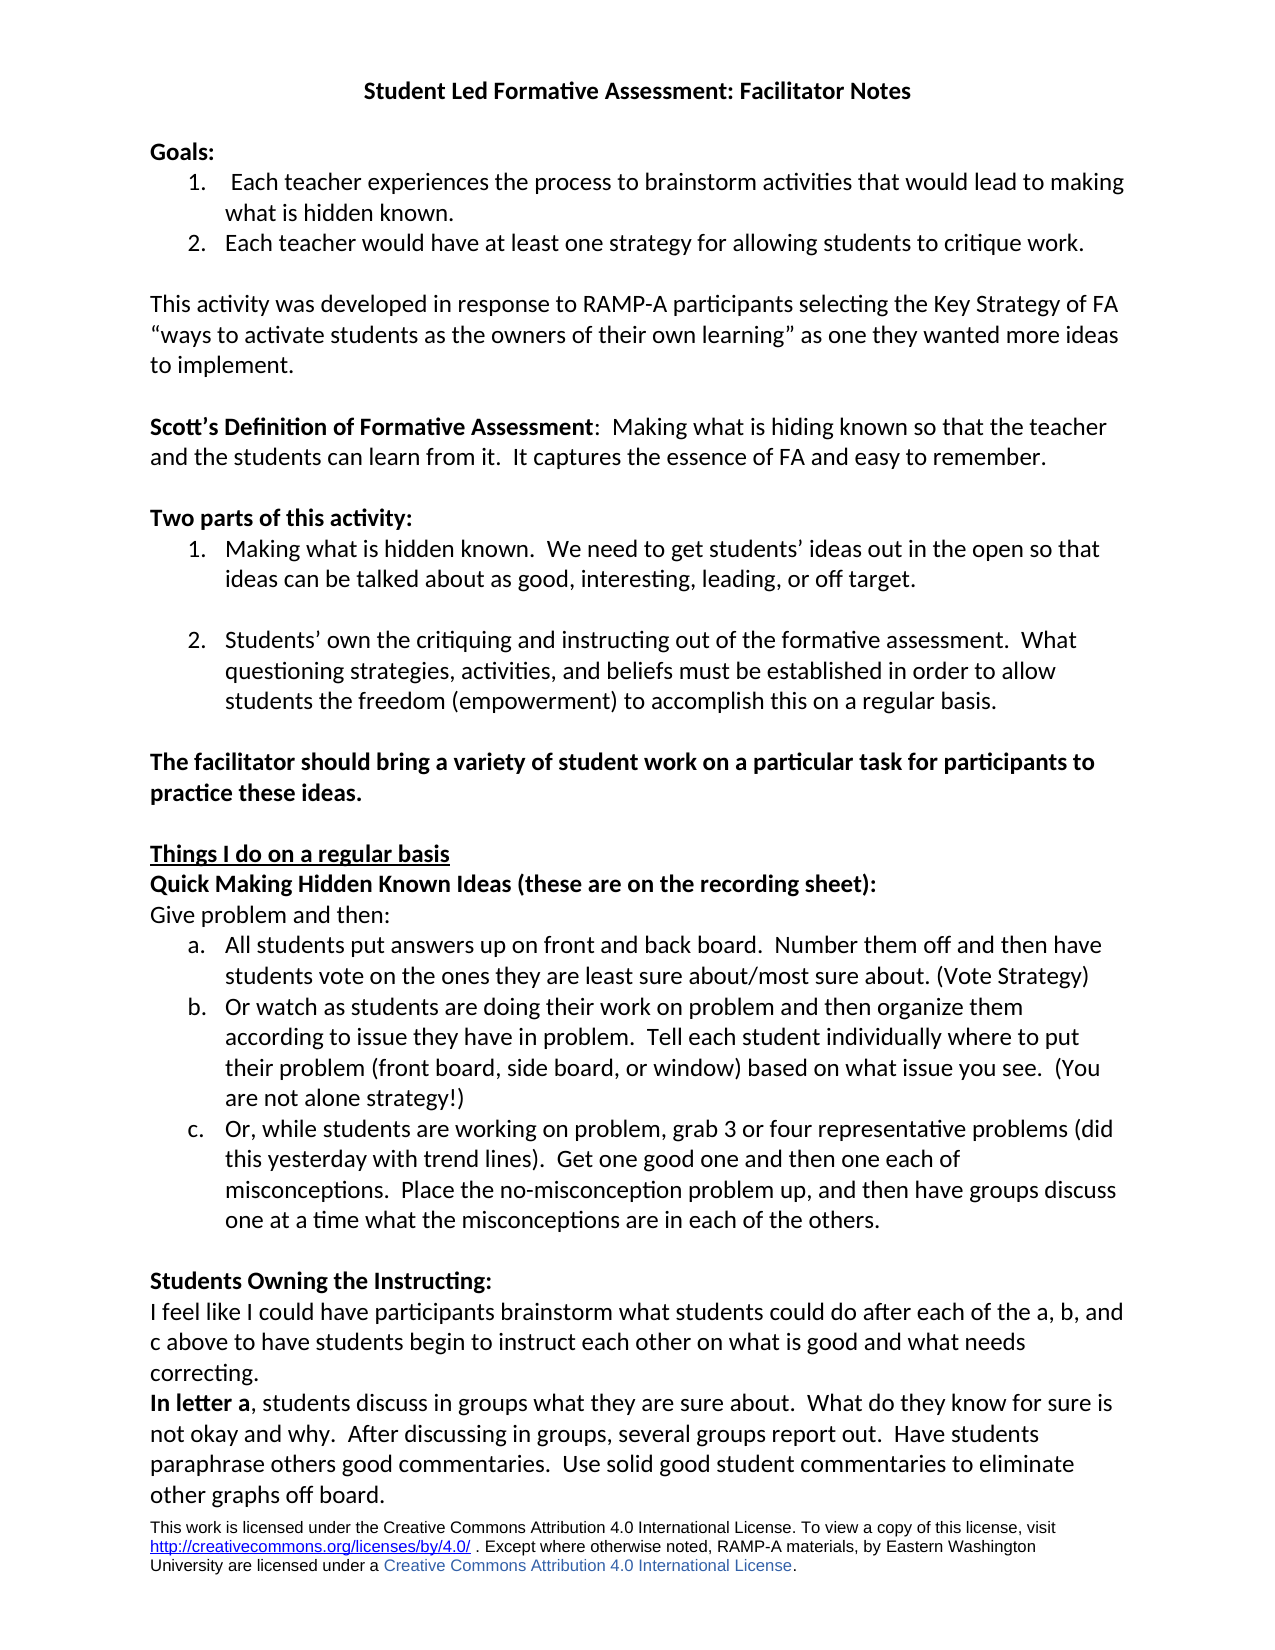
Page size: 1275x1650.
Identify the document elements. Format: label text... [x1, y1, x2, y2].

list All students put answers up on front and back board. Number them off and then have students vote on the ones they are least sure about/most sure about. (Vote Strategy) [187, 929, 1125, 991]
text Goals: [150, 136, 1125, 167]
text This activity was developed in response to RAMP-A participants selecting the Key Strategy of FA “ways to activate students as the owners of their own learning” as one they wanted more ideas to implement. [150, 289, 1125, 380]
text Things I do on a regular basis [150, 838, 1125, 868]
text Quick Making Hidden Known Ideas (these are on the recording sheet): [150, 868, 1125, 899]
text Give problem and then: [150, 899, 1125, 929]
list Each teacher experiences the process to brainstorm activities that would lead to making what is hidden known. [187, 167, 1125, 228]
list Making what is hidden known. We need to get students’ ideas out in the open so that ideas can be talked about as good, interesting, leading, or off target. [187, 533, 1125, 594]
text The facilitator should bring a variety of student work on a particular task for participants to practice these ideas. [150, 746, 1125, 807]
text I feel like I could have participants brainstorm what students could do after each of the a, b, and c above to have students begin to instruct each other on what is good and what needs correcting. [150, 1296, 1125, 1387]
text Students Owning the Instructing: [150, 1265, 1125, 1296]
text Two parts of this activity: [150, 502, 1125, 533]
list Students’ own the critiquing and instructing out of the formative assessment. What questioning strategies, activities, and beliefs must be established in order to allow students the freedom (empowerment) to accomplish this on a regular basis. [187, 624, 1125, 716]
text In letter a, students discuss in groups what they are sure about. What do they know for sure is not okay and why. After discussing in groups, several groups report out. Have students paraphrase others good commentaries. Use solid good student commentaries to eliminate other graphs off board. [150, 1387, 1125, 1509]
list Or, while students are working on problem, grab 3 or four representative problems (did this yesterday with trend lines). Get one good one and then one each of misconceptions. Place the no-misconception problem up, and then have groups discuss one at a time what the misconceptions are in each of the others. [187, 1113, 1125, 1235]
text Scott’s Definition of Formative Assessment: Making what is hiding known so that the teacher and the students can learn from it. It captures the essence of FA and easy to remember. [150, 411, 1125, 472]
list Each teacher would have at least one strategy for allowing students to critique work. [187, 228, 1125, 258]
text Student Led Formative Assessment: Facilitator Notes [150, 75, 1125, 106]
list Or watch as students are doing their work on problem and then organize them according to issue they have in problem. Tell each student individually where to put their problem (front board, side board, or window) based on what issue you see. (You are not alone strategy!) [187, 991, 1125, 1113]
